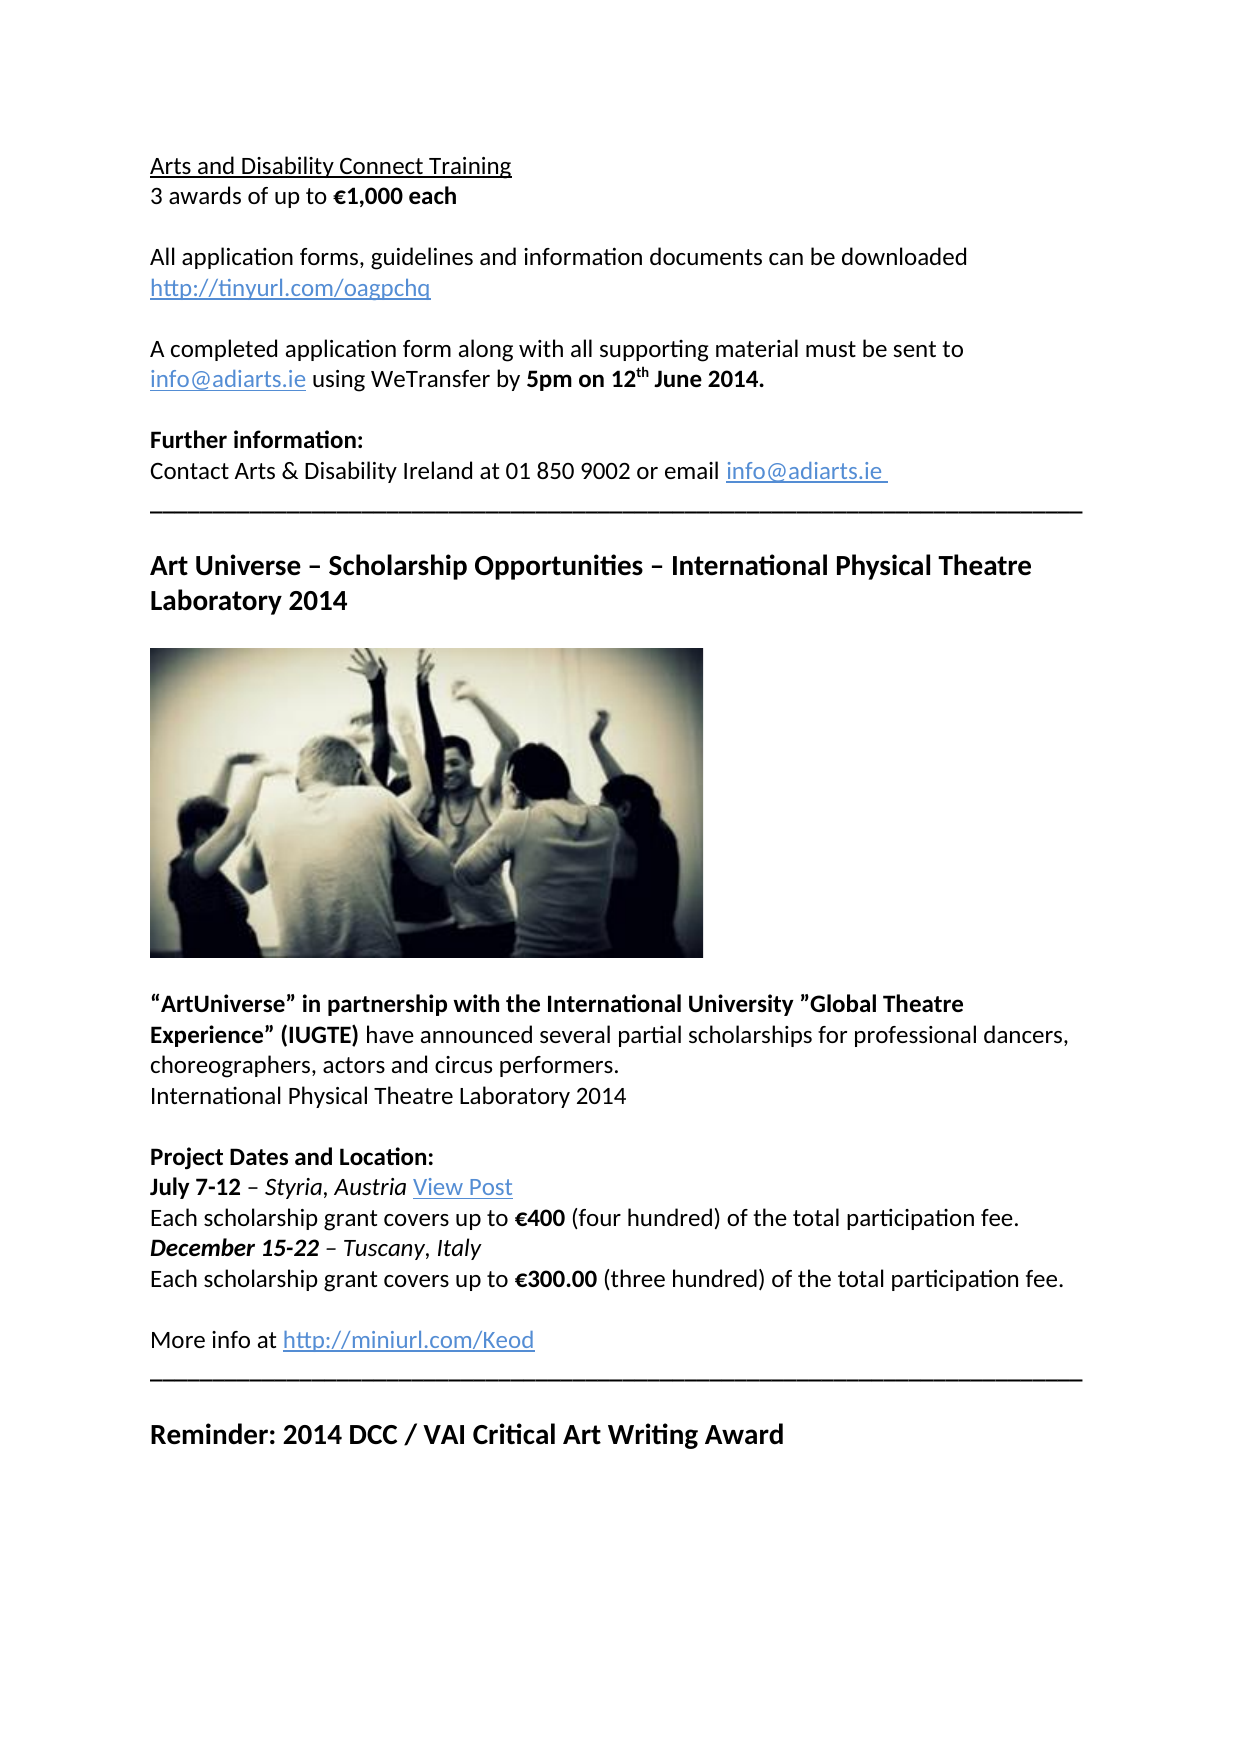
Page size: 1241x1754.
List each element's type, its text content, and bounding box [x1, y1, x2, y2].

subtitle ___________________________________________________________________________ [150, 1355, 1090, 1385]
subtitle Art Universe – Scholarship Opportunities – International Physical Theatre Laboratory 2014 [150, 547, 1090, 618]
text Further information: Contact Arts & Disability Ireland at 01 850 9002 or email info@adiarts.ie [150, 425, 1090, 486]
text Arts and Disability Connect Training 3 awards of up to €1,000 each [150, 150, 1090, 211]
subtitle ___________________________________________________________________________ [150, 486, 1090, 516]
text “ArtUniverse” in partnership with the International University ”Global Theatre Experience” (IUGTE) have announced several partial scholarships for professional dancers, choreographers, actors and circus performers. [150, 988, 1090, 1080]
text More info at http://miniurl.com/Keod [150, 1324, 1090, 1355]
text December 15-22 – Tuscany, Italy Each scholarship grant covers up to €300.00 (three hundred) of the total participation fee. [150, 1233, 1090, 1294]
text International Physical Theatre Laboratory 2014 [150, 1080, 1090, 1111]
text Project Dates and Location: [150, 1141, 1090, 1172]
text All application forms, guidelines and information documents can be downloaded http://tinyurl.com/oagpchq [150, 242, 1090, 303]
text Reminder: 2014 DCC / VAI Critical Art Writing Award [150, 1416, 1090, 1451]
text July 7-12 – Styria, Austria View Post Each scholarship grant covers up to €400 (four hundred) of the total participation fee. [150, 1172, 1090, 1233]
picture [150, 648, 704, 958]
text A completed application form along with all supporting material must be sent to info@adiarts.ie using WeTransfer by 5pm on 12th June 2014. [150, 333, 1090, 394]
